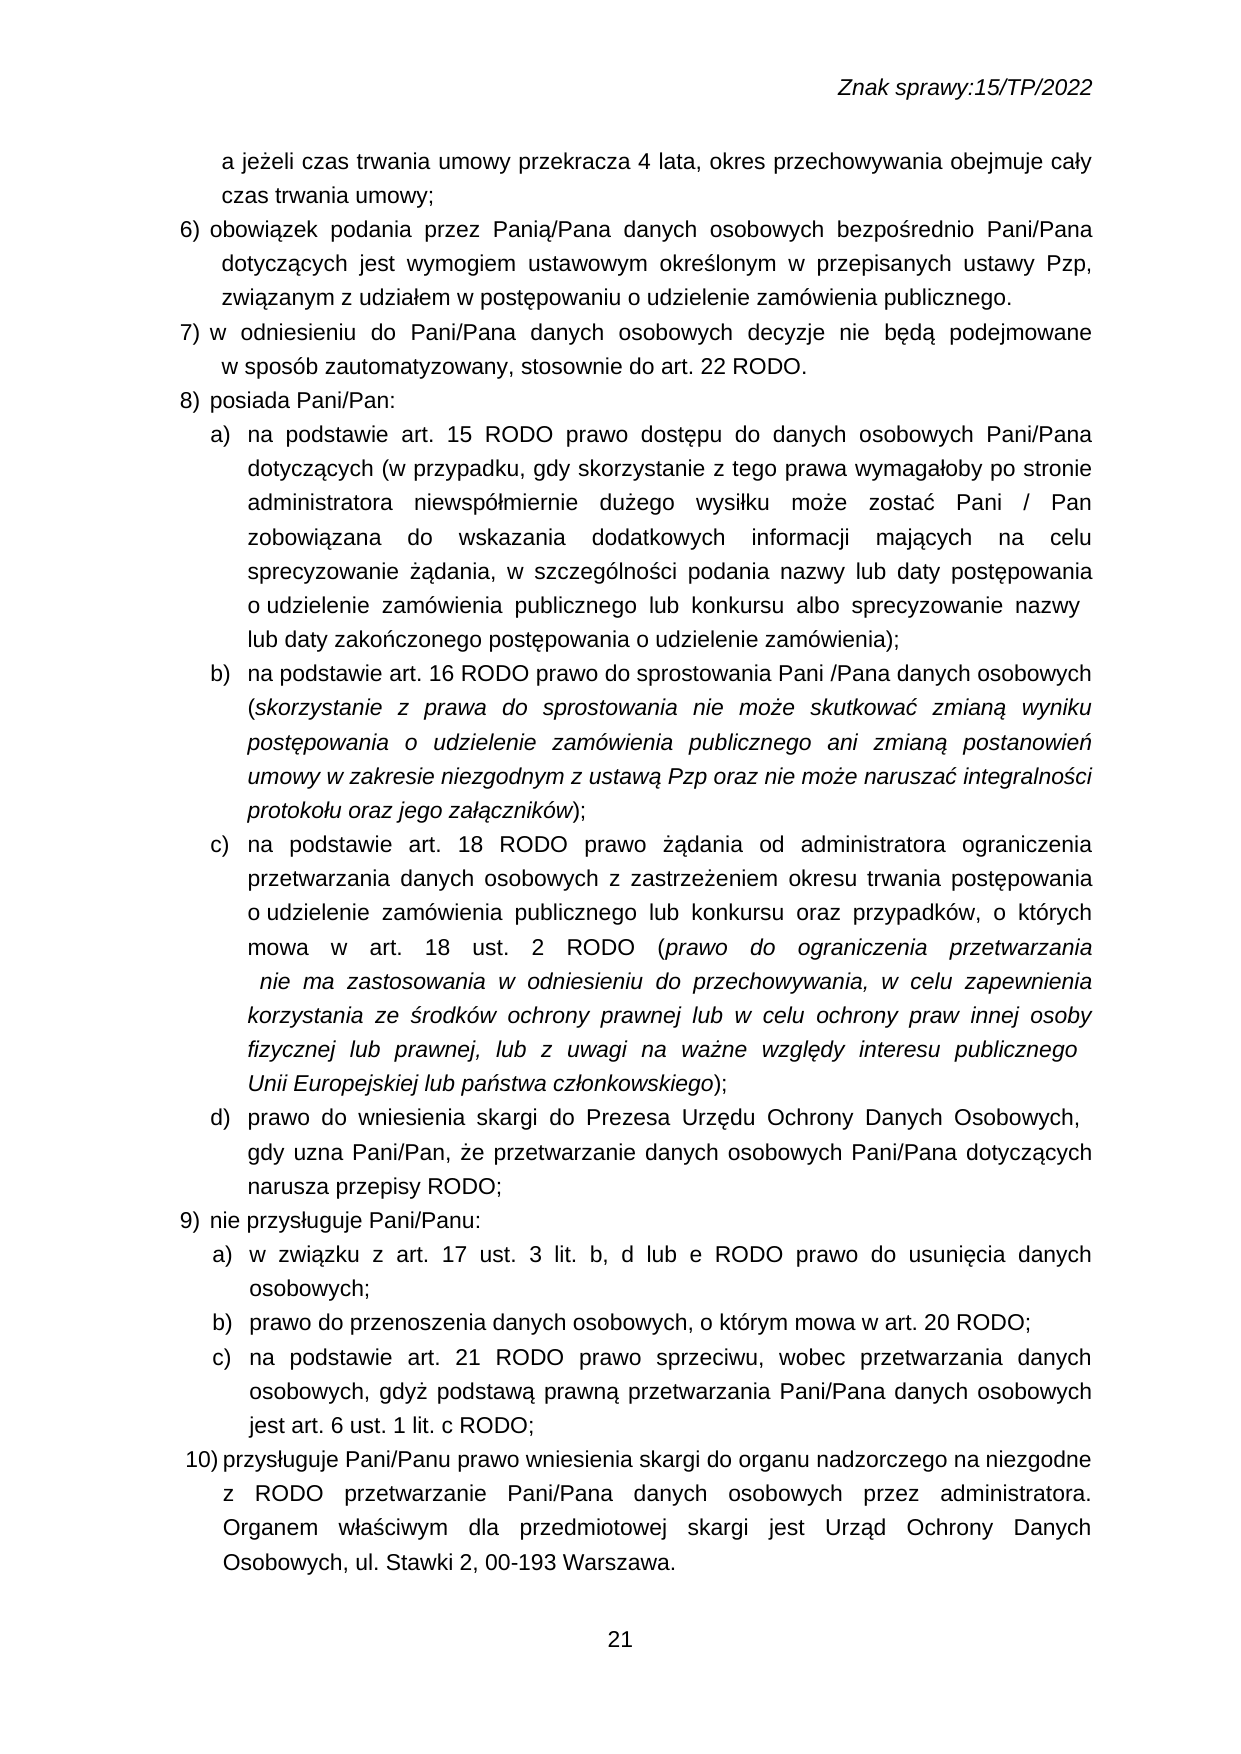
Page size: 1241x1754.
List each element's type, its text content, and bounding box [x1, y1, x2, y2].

list na podstawie art. 18 RODO prawo żądania od administratora ograniczenia przetwarzania danych osobowych z zastrzeżeniem okresu trwania postępowania o udzielenie zamówienia publicznego lub konkursu oraz przypadków, o których mowa w art. 18 ust. 2 RODO (prawo do ograniczenia przetwarzania nie ma zastosowania w odniesieniu do przechowywania, w celu zapewnienia korzystania ze środków ochrony prawnej lub w celu ochrony praw innej osoby fizycznej lub prawnej, lub z uwagi na ważne względy interesu publicznego Unii Europejskiej lub państwa członkowskiego); [210, 831, 1093, 1096]
list prawo do przenoszenia danych osobowych, o którym mowa w art. 20 RODO; [212, 1309, 1093, 1336]
list na podstawie art. 21 RODO prawo sprzeciwu, wobec przetwarzania danych osobowych, gdyż podstawą prawną przetwarzania Pani/Pana danych osobowych jest art. 6 ust. 1 lit. c RODO; [212, 1343, 1093, 1438]
list nie przysługuje Pani/Panu: [179, 1207, 1093, 1233]
list prawo do wniesienia skargi do Prezesa Urzędu Ochrony Danych Osobowych, gdy uzna Pani/Pan, że przetwarzanie danych osobowych Pani/Pana dotyczących narusza przepisy RODO; [210, 1104, 1093, 1199]
list posiada Pani/Pan: [179, 387, 1093, 413]
list przysługuje Pani/Panu prawo wniesienia skargi do organu nadzorczego na niezgodne z RODO przetwarzanie Pani/Pana danych osobowych przez administratora. Organem właściwym dla przedmiotowej skargi jest Urząd Ochrony Danych Osobowych, ul. Stawki 2, 00-193 Warszawa. [185, 1446, 1092, 1575]
list na podstawie art. 16 RODO prawo do sprostowania Pani /Pana danych osobowych (skorzystanie z prawa do sprostowania nie może skutkować zmianą wyniku postępowania o udzielenie zamówienia publicznego ani zmianą postanowień umowy w zakresie niezgodnym z ustawą Pzp oraz nie może naruszać integralności protokołu oraz jego załączników); [210, 660, 1093, 823]
list w związku z art. 17 ust. 3 lit. b, d lub e RODO prawo do usunięcia danych osobowych; [212, 1241, 1093, 1301]
list na podstawie art. 15 RODO prawo dostępu do danych osobowych Pani/Pana dotyczących (w przypadku, gdy skorzystanie z tego prawa wymagałoby po stronie administratora niewspółmiernie dużego wysiłku może zostać Pani / Pan zobowiązana do wskazania dodatkowych informacji mających na celu sprecyzowanie żądania, w szczególności podania nazwy lub daty postępowania o udzielenie zamówienia publicznego lub konkursu albo sprecyzowanie nazwy lub daty zakończonego postępowania o udzielenie zamówienia); [210, 421, 1093, 652]
list w odniesieniu do Pani/Pana danych osobowych decyzje nie będą podejmowane w sposób zautomatyzowany, stosownie do art. 22 RODO. [179, 318, 1093, 379]
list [179, 148, 1093, 208]
list obowiązek podania przez Panią/Pana danych osobowych bezpośrednio Pani/Pana dotyczących jest wymogiem ustawowym określonym w przepisanych ustawy Pzp, związanym z udziałem w postępowaniu o udzielenie zamówienia publicznego. [179, 216, 1093, 311]
